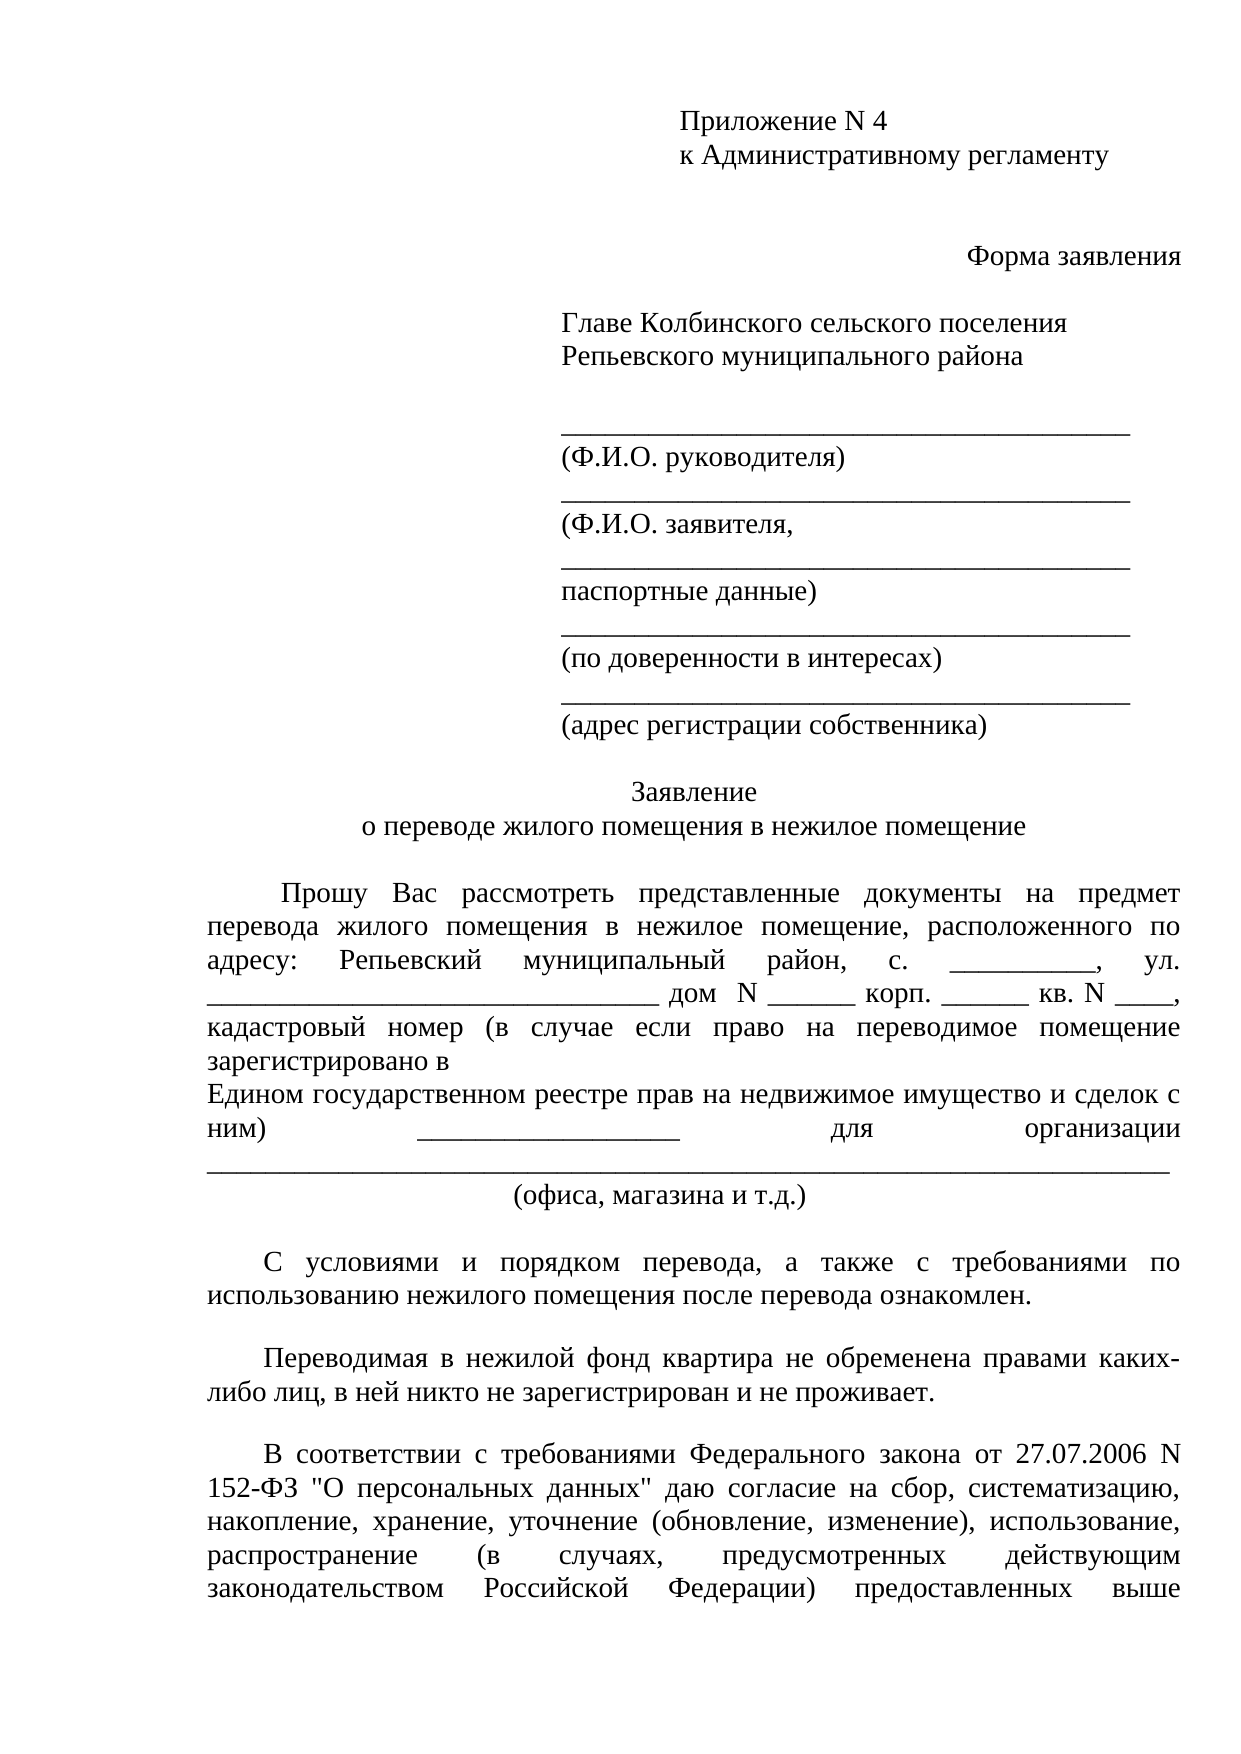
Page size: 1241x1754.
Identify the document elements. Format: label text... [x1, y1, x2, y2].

text Приложение N 4 [679, 103, 1181, 137]
text Заявление [207, 774, 1181, 808]
text о переводе жилого помещения в нежилое помещение [207, 808, 1181, 841]
text (адрес регистрации собственника) [561, 707, 1181, 741]
text _______________________________________ [561, 539, 1181, 573]
text _______________________________________ [561, 607, 1181, 640]
text к Административному регламенту [679, 137, 1181, 171]
text С условиями и порядком перевода, а также с требованиями по использованию нежилого помещения после перевода ознакомлен. [207, 1244, 1181, 1311]
text _______________________________________ [561, 405, 1181, 439]
text (офиса, магазина и т.д.) [207, 1177, 1181, 1210]
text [207, 1436, 1181, 1604]
text Едином государственном реестре прав на недвижимое имущество и сделок с ним) __________________ для организации __________________________________________________________________ [207, 1076, 1181, 1177]
text (Ф.И.О. руководителя) [561, 439, 1181, 472]
text Прошу Вас рассмотреть представленные документы на предмет перевода жилого помещения в нежилое помещение, расположенного по адресу: Репьевский муниципальный район, с. __________, ул. _______________________________ дом N ______ корп. ______ кв. N ____, кадастровый номер (в случае если право на переводимое помещение зарегистрировано в [207, 875, 1181, 1076]
text Репьевского муниципального района [561, 338, 1181, 372]
text Переводимая в нежилой фонд квартира не обременена правами каких-либо лиц, в ней никто не зарегистрирован и не проживает. [207, 1340, 1181, 1407]
text (Ф.И.О. заявителя, [561, 506, 1181, 539]
text (по доверенности в интересах) [561, 640, 1181, 674]
text Главе Колбинского сельского поселения [561, 305, 1181, 338]
text _______________________________________ [561, 674, 1181, 707]
text паспортные данные) [561, 573, 1181, 607]
text _______________________________________ [561, 472, 1181, 506]
text Форма заявления [207, 238, 1181, 271]
